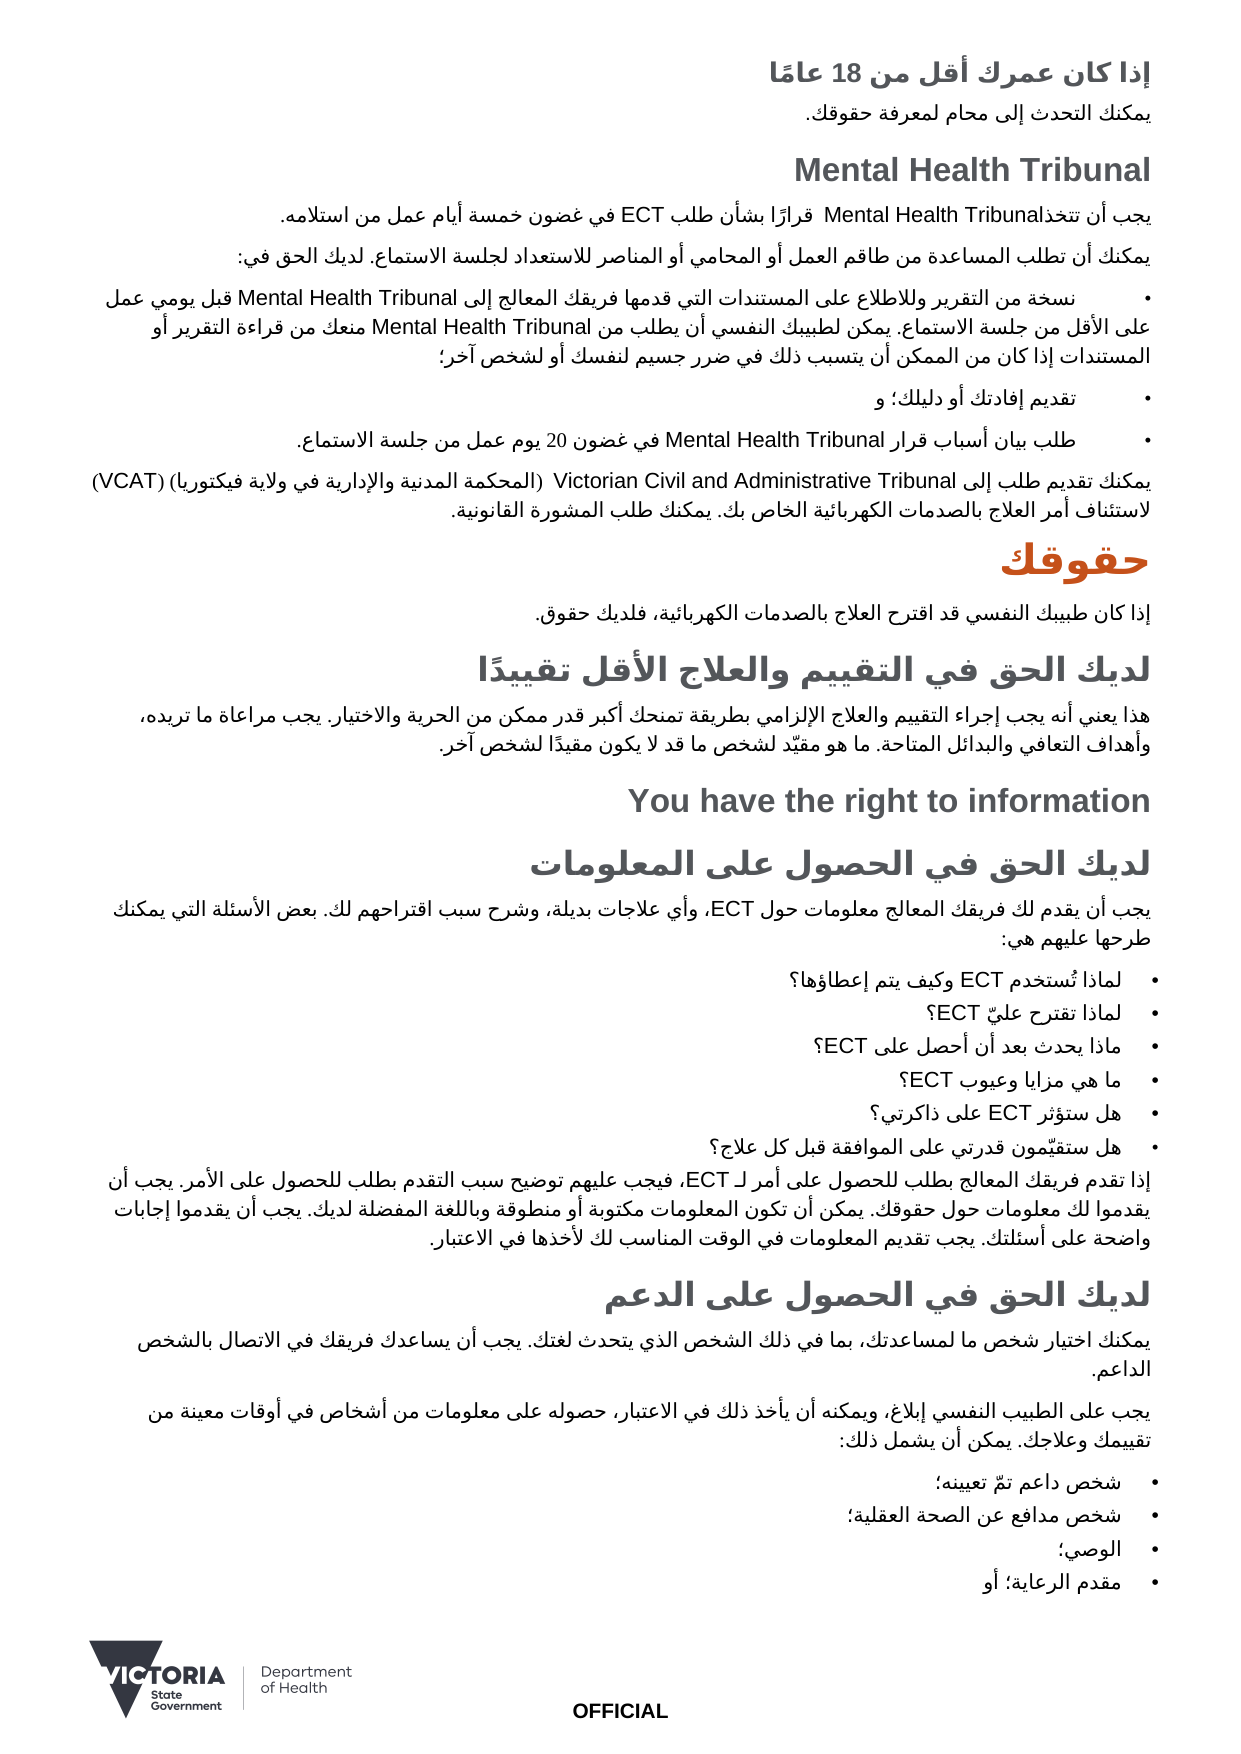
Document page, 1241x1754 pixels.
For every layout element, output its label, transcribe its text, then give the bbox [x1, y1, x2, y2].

text ما هي مزايا وعيوب ECT؟ [89, 1063, 1152, 1092]
text يمكنك أن تطلب المساعدة من طاقم العمل أو المحامي أو المناصر للاستعداد لجلسة الاستماع. لديك الحق في: [89, 239, 1152, 268]
text • نسخة من التقرير وللاطلاع على المستندات التي قدمها فريقك المعالج إلى Mental Health Tribunal قبل يومي عمل على الأقل من جلسة الاستماع. يمكن لطبيبك النفسي أن يطلب من Mental Health Tribunal منعك من قراءة التقرير أو المستندات إذا كان من الممكن أن يتسبب ذلك في ضرر جسيم لنفسك أو لشخص آخر؛ [89, 281, 1152, 368]
text شخص مدافع عن الصحة العقلية؛ [89, 1498, 1152, 1527]
picture [0, 1595, 1241, 1754]
text • طلب بيان أسباب قرار Mental Health Tribunal في غضون 20 يوم عمل من جلسة الاستماع. [89, 422, 1152, 452]
text لماذا تُستخدم ECT وكيف يتم إعطاؤها؟ [89, 963, 1152, 992]
subtitle لديك الحق في الحصول على المعلومات [89, 844, 1152, 883]
text إذا كان عمرك أقل من 18 عامًا [89, 57, 1152, 88]
text يمكنك تقديم طلب إلى Victorian Civil and Administrative Tribunal (المحكمة المدنية والإدارية في ولاية فيكتوريا) (VCAT) لاستئناف أمر العلاج بالصدمات الكهربائية الخاص بك. يمكنك طلب المشورة القانونية. [89, 464, 1152, 522]
subtitle لديك الحق في الحصول على الدعم [89, 1275, 1152, 1314]
text مقدم الرعاية؛ أو [89, 1565, 1152, 1594]
subtitle You have the right to information [89, 781, 1152, 819]
text لماذا تقترح عليّ ECT؟ [89, 996, 1152, 1025]
text يمكنك التحدث إلى محام لمعرفة حقوقك. [89, 101, 1152, 125]
text هل ستقيّمون قدرتي على الموافقة قبل كل علاج؟ [89, 1129, 1152, 1159]
text يجب أن يقدم لك فريقك المعالج معلومات حول ECT، وأي علاجات بديلة، وشرح سبب اقتراحهم لك. بعض الأسئلة التي يمكنك طرحها عليهم هي: [89, 892, 1152, 950]
text يمكنك اختيار شخص ما لمساعدتك، بما في ذلك الشخص الذي يتحدث لغتك. يجب أن يساعدك فريقك في الاتصال بالشخص الداعم. [89, 1323, 1152, 1381]
text هل ستؤثر ECT على ذاكرتي؟ [89, 1096, 1152, 1125]
text يجب على الطبيب النفسي إبلاغ، ويمكنه أن يأخذ ذلك في الاعتبار، حصوله على معلومات من أشخاص في أوقات معينة من تقييمك وعلاجك. يمكن أن يشمل ذلك: [89, 1394, 1152, 1452]
subtitle لديك الحق في التقييم والعلاج الأقل تقييدًا [89, 649, 1152, 688]
text إذا تقدم فريقك المعالج بطلب للحصول على أمر لـ ECT، فيجب عليهم توضيح سبب التقدم بطلب للحصول على الأمر. يجب أن يقدموا لك معلومات حول حقوقك. يمكن أن تكون المعلومات مكتوبة أو منطوقة وباللغة المفضلة لديك. يجب أن يقدموا إجابات واضحة على أسئلتك. يجب تقديم المعلومات في الوقت المناسب لك لأخذها في الاعتبار. [89, 1163, 1152, 1250]
text إذا كان طبيبك النفسي قد اقترح العلاج بالصدمات الكهربائية، فلديك حقوق. [89, 595, 1152, 624]
text يجب أن تتخذMental Health Tribunal قرارًا بشأن طلب ECT في غضون خمسة أيام عمل من استلامه. [89, 197, 1152, 227]
text ماذا يحدث بعد أن أحصل على ECT؟ [89, 1029, 1152, 1059]
text • تقديم إفادتك أو دليلك؛ و [89, 381, 1152, 410]
text هذا يعني أنه يجب إجراء التقييم والعلاج الإلزامي بطريقة تمنحك أكبر قدر ممكن من الحرية والاختيار. يجب مراعاة ما تريده، وأهداف التعافي والبدائل المتاحة. ما هو مقيّد لشخص ما قد لا يكون مقيدًا لشخص آخر. [89, 697, 1152, 756]
text الوصي؛ [89, 1531, 1152, 1561]
subtitle Mental Health Tribunal [89, 150, 1152, 188]
text حقوقك [89, 535, 1152, 583]
text شخص داعم تمّ تعيينه؛ [89, 1465, 1152, 1494]
